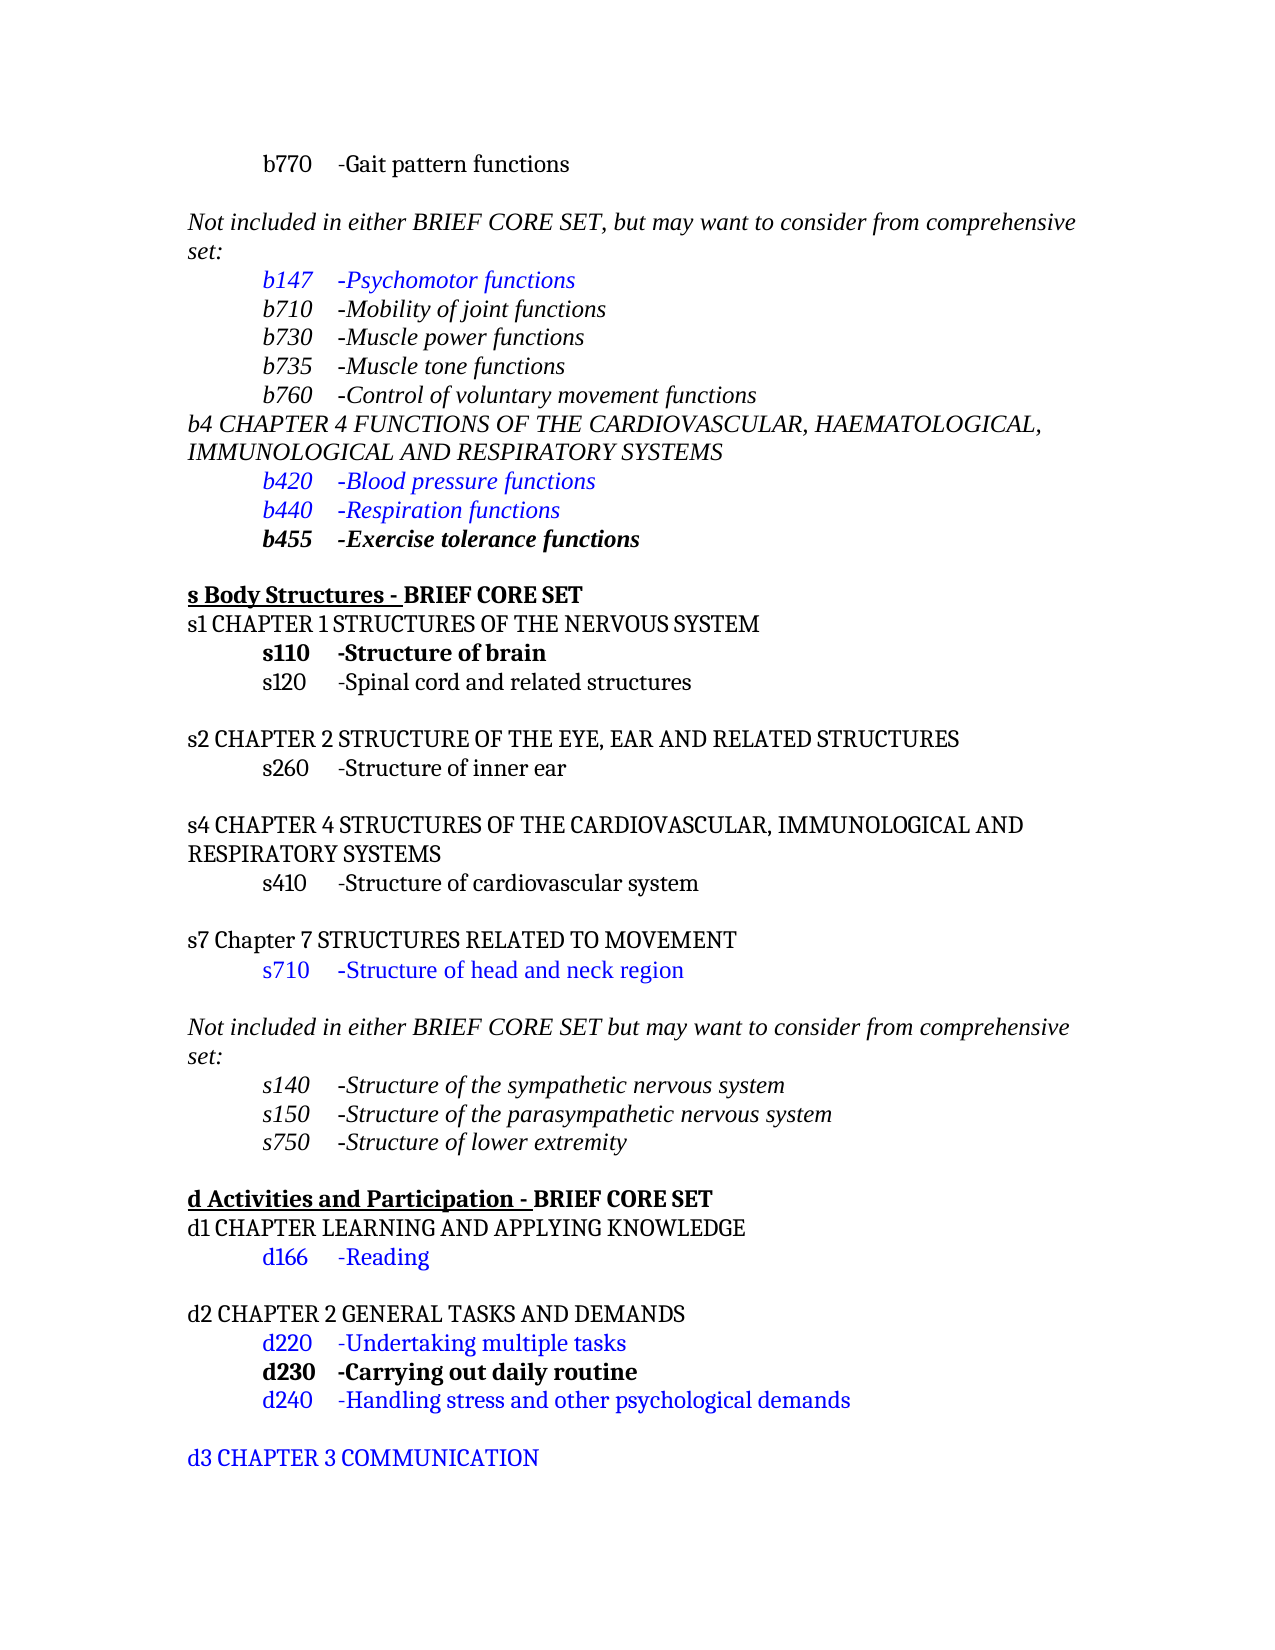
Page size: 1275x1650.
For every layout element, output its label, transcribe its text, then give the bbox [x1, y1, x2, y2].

text s7 Chapter 7 STRUCTURES RELATED TO MOVEMENT [187, 926, 1087, 955]
text b147 -Psychomotor functions [187, 265, 1087, 294]
text Not included in either BRIEF CORE SET but may want to consider from comprehensive set: [187, 1012, 1087, 1070]
text d166 -Reading [187, 1242, 1087, 1271]
text b420 -Blood pressure functions [262, 466, 1087, 495]
text d3 CHAPTER 3 COMMUNICATION [187, 1444, 1087, 1472]
text s710 -Structure of head and neck region [187, 955, 1087, 984]
text b455 -Exercise tolerance functions [262, 524, 1087, 552]
text s1 CHAPTER 1 STRUCTURES OF THE NERVOUS SYSTEM [187, 610, 1087, 639]
text b440 -Respiration functions [262, 495, 1087, 524]
text d240 -Handling stress and other psychological demands [262, 1386, 1087, 1415]
text s150 -Structure of the parasympathetic nervous system s750 -Structure of lower extremity [262, 1099, 1087, 1156]
text s140 -Structure of the sympathetic nervous system [187, 1070, 1087, 1099]
text d2 CHAPTER 2 GENERAL TASKS AND DEMANDS [187, 1300, 1087, 1329]
text s410 -Structure of cardiovascular system [187, 869, 1087, 897]
text s Body Structures - BRIEF CORE SET [187, 581, 1087, 610]
text Not included in either BRIEF CORE SET, but may want to consider from comprehensive set: [187, 207, 1087, 265]
text s4 CHAPTER 4 STRUCTURES OF THE CARDIOVASCULAR, IMMUNOLOGICAL AND RESPIRATORY SYSTEMS [187, 811, 1087, 869]
text b710 -Mobility of joint functions b730 -Muscle power functions b735 -Muscle tone functions b760 -Control of voluntary movement functions [262, 294, 1087, 409]
text s260 -Structure of inner ear [262, 754, 1087, 782]
text s2 CHAPTER 2 STRUCTURE OF THE EYE, EAR AND RELATED STRUCTURES [187, 725, 1087, 754]
text d1 CHAPTER LEARNING AND APPLYING KNOWLEDGE [187, 1214, 1087, 1242]
text d Activities and Participation - BRIEF CORE SET [187, 1185, 1087, 1214]
text b4 CHAPTER 4 FUNCTIONS OF THE CARDIOVASCULAR, HAEMATOLOGICAL, IMMUNOLOGICAL AND RESPIRATORY SYSTEMS [187, 409, 1087, 466]
text d230 -Carrying out daily routine [262, 1357, 1087, 1386]
text s120 -Spinal cord and related structures [262, 667, 1087, 696]
text s110 -Structure of brain [262, 639, 1087, 667]
text d220 -Undertaking multiple tasks [262, 1329, 1087, 1357]
text b770 -Gait pattern functions [187, 150, 1087, 179]
